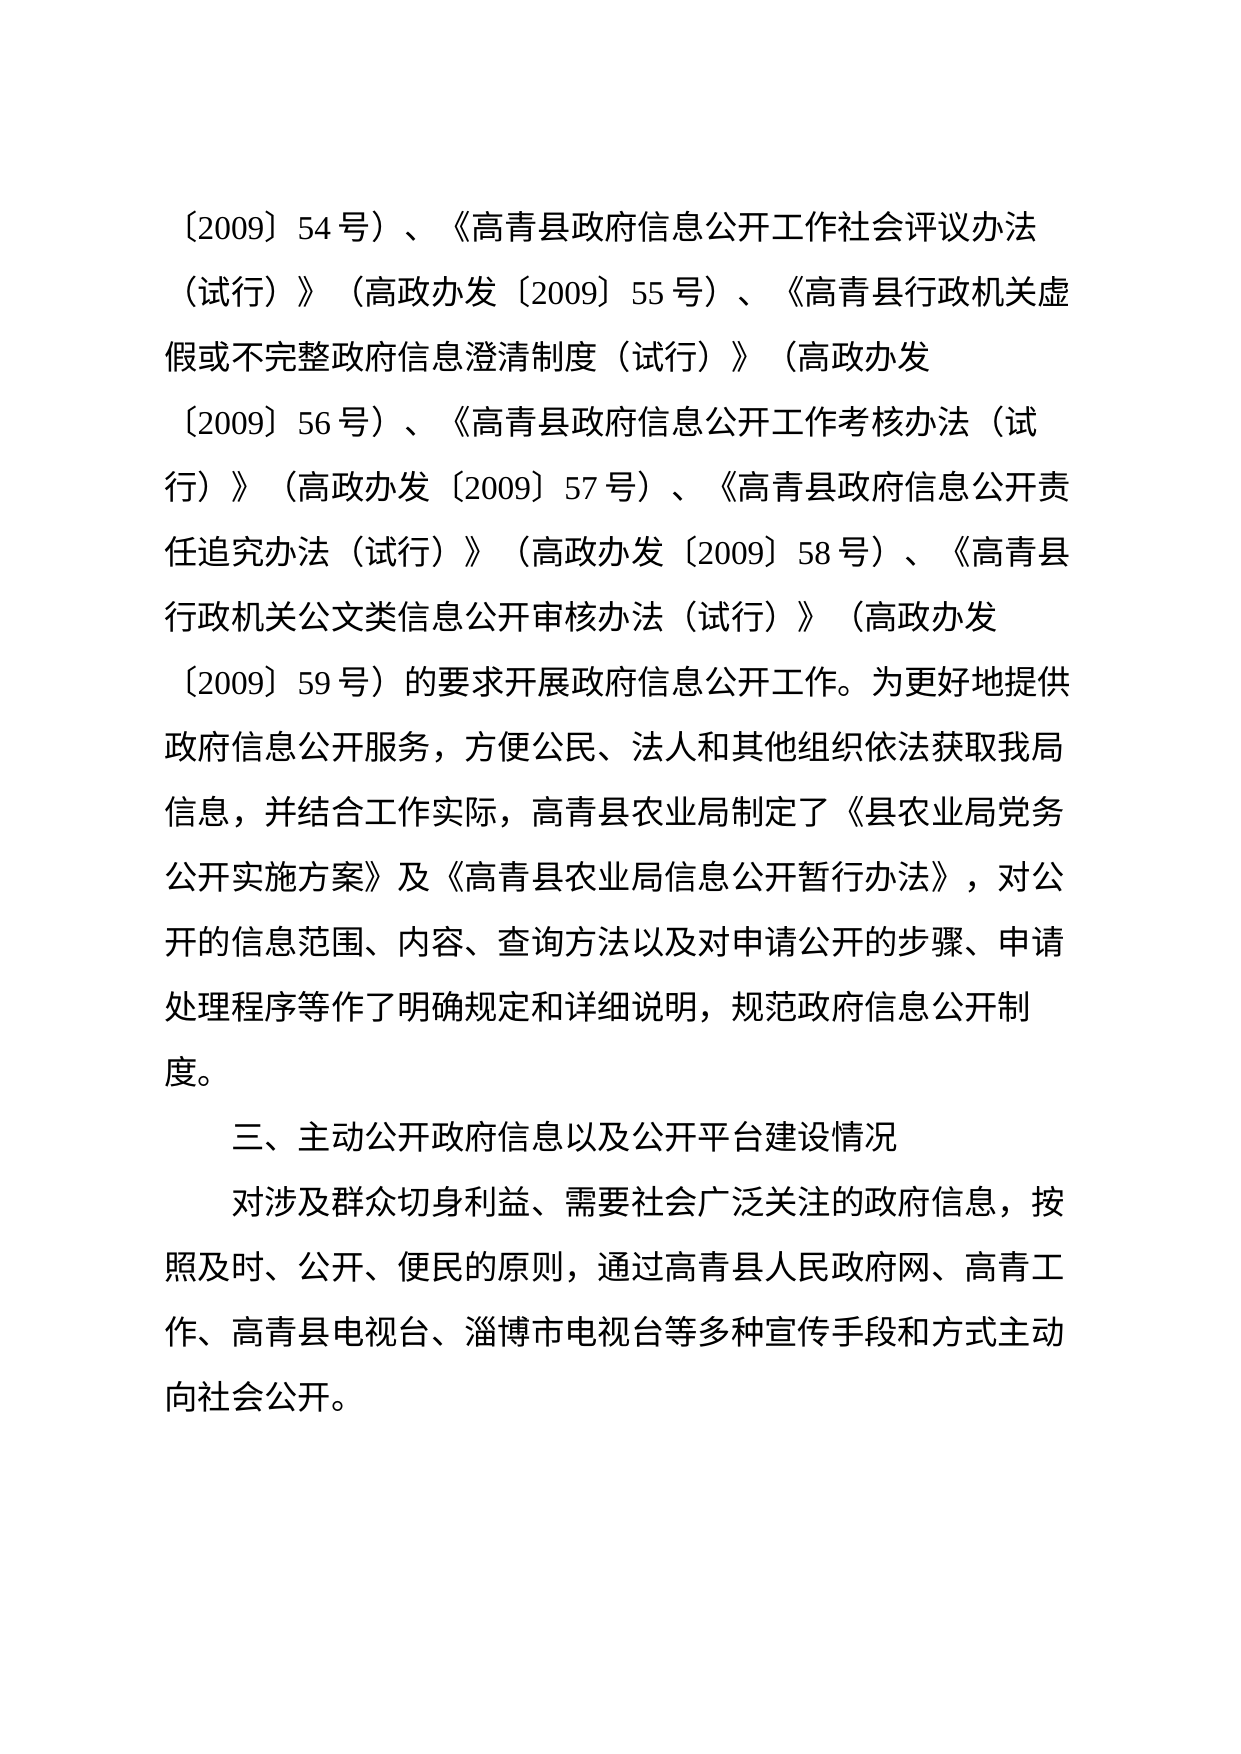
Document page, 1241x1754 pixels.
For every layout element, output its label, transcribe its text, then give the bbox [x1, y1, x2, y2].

text 三、主动公开政府信息以及公开平台建设情况 [164, 1102, 1076, 1167]
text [164, 192, 1076, 1102]
text 对涉及群众切身利益、需要社会广泛关注的政府信息，按照及时、公开、便民的原则，通过高青县人民政府网、高青工作、高青县电视台、淄博市电视台等多种宣传手段和方式主动向社会公开。 [164, 1167, 1076, 1427]
